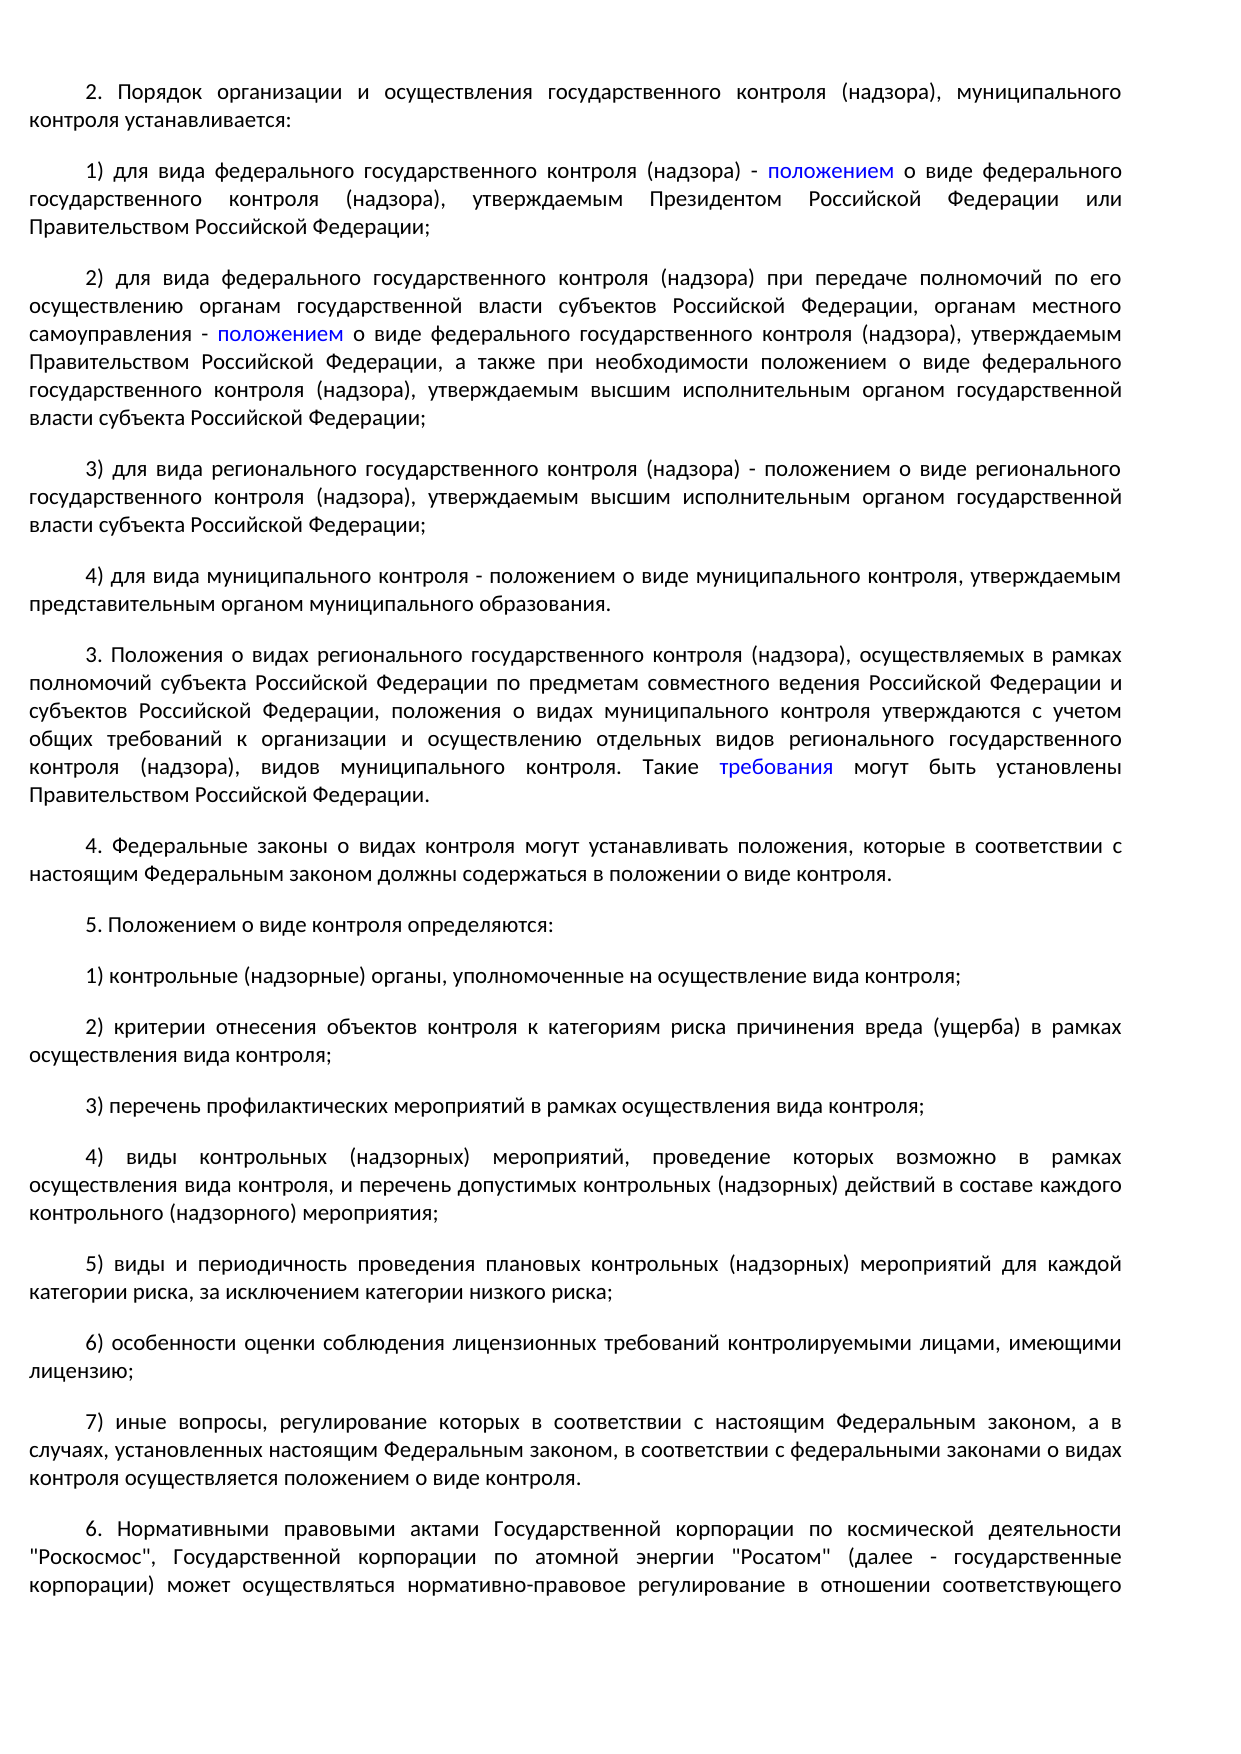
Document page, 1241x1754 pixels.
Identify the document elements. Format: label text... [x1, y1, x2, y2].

text 5) виды и периодичность проведения плановых контрольных (надзорных) мероприятий для каждой категории риска, за исключением категории низкого риска; [29, 1249, 1122, 1305]
text 3. Положения о видах регионального государственного контроля (надзора), осуществляемых в рамках полномочий субъекта Российской Федерации по предметам совместного ведения Российской Федерации и субъектов Российской Федерации, положения о видах муниципального контроля утверждаются с учетом общих требований к организации и осуществлению отдельных видов регионального государственного контроля (надзора), видов муниципального контроля. Такие требования могут быть установлены Правительством Российской Федерации. [29, 640, 1122, 808]
text 1) для вида федерального государственного контроля (надзора) - положением о виде федерального государственного контроля (надзора), утверждаемым Президентом Российской Федерации или Правительством Российской Федерации; [29, 156, 1122, 240]
text 1) контрольные (надзорные) органы, уполномоченные на осуществление вида контроля; [29, 961, 1122, 989]
text 2) критерии отнесения объектов контроля к категориям риска причинения вреда (ущерба) в рамках осуществления вида контроля; [29, 1012, 1122, 1068]
text 2. Порядок организации и осуществления государственного контроля (надзора), муниципального контроля устанавливается: [29, 77, 1122, 133]
text 7) иные вопросы, регулирование которых в соответствии с настоящим Федеральным законом, а в случаях, установленных настоящим Федеральным законом, в соответствии с федеральными законами о видах контроля осуществляется положением о виде контроля. [29, 1407, 1122, 1491]
text 5. Положением о виде контроля определяются: [29, 910, 1122, 938]
text 3) перечень профилактических мероприятий в рамках осуществления вида контроля; [29, 1091, 1122, 1119]
text 4) для вида муниципального контроля - положением о виде муниципального контроля, утверждаемым представительным органом муниципального образования. [29, 561, 1122, 617]
text 3) для вида регионального государственного контроля (надзора) - положением о виде регионального государственного контроля (надзора), утверждаемым высшим исполнительным органом государственной власти субъекта Российской Федерации; [29, 454, 1122, 538]
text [29, 1514, 1122, 1598]
text 6) особенности оценки соблюдения лицензионных требований контролируемыми лицами, имеющими лицензию; [29, 1328, 1122, 1384]
text 4. Федеральные законы о видах контроля могут устанавливать положения, которые в соответствии с настоящим Федеральным законом должны содержаться в положении о виде контроля. [29, 831, 1122, 887]
text 4) виды контрольных (надзорных) мероприятий, проведение которых возможно в рамках осуществления вида контроля, и перечень допустимых контрольных (надзорных) действий в составе каждого контрольного (надзорного) мероприятия; [29, 1142, 1122, 1226]
text 2) для вида федерального государственного контроля (надзора) при передаче полномочий по его осуществлению органам государственной власти субъектов Российской Федерации, органам местного самоуправления - положением о виде федерального государственного контроля (надзора), утверждаемым Правительством Российской Федерации, а также при необходимости положением о виде федерального государственного контроля (надзора), утверждаемым высшим исполнительным органом государственной власти субъекта Российской Федерации; [29, 263, 1122, 431]
